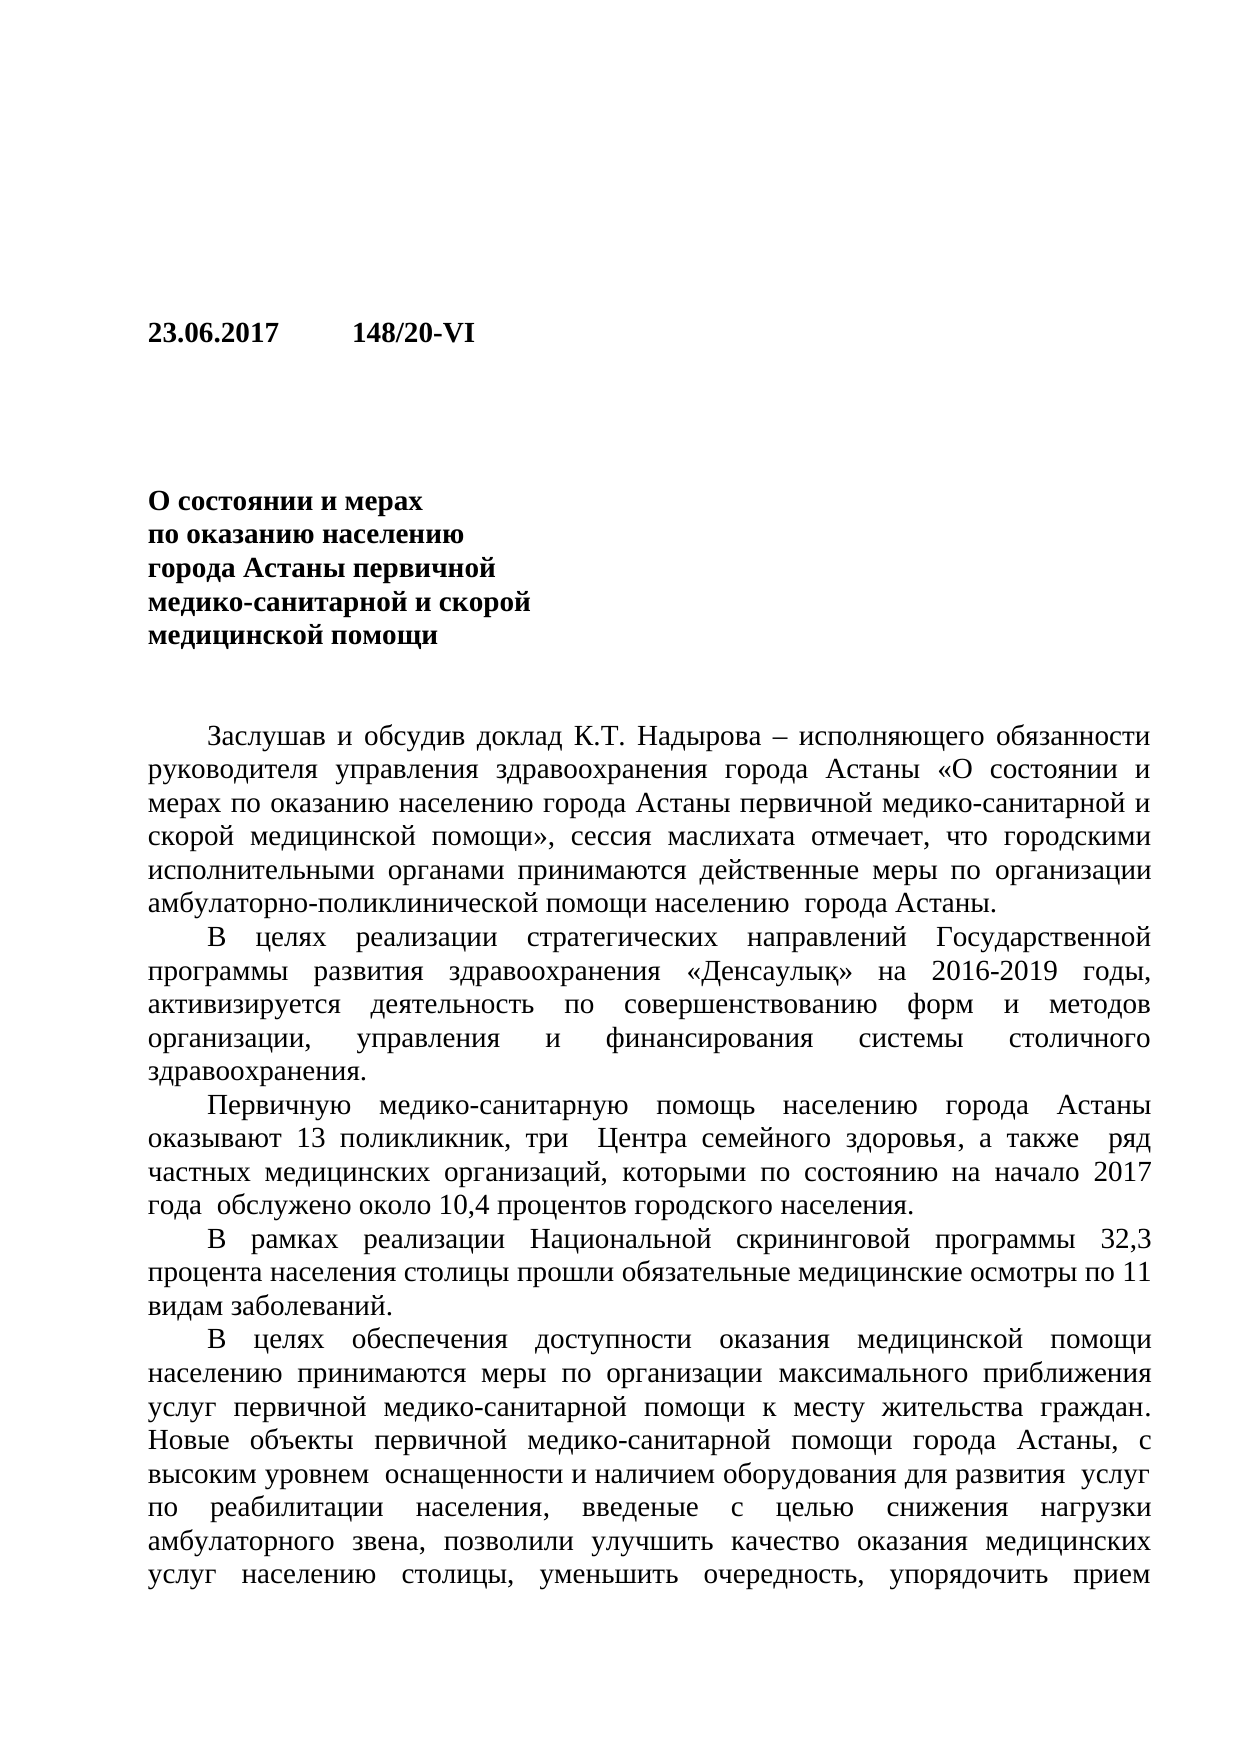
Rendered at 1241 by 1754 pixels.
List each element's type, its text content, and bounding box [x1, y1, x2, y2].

text В целях реализации стратегических направлений Государственной программы развития здравоохранения «Денсаулық» на 2016-2019 годы, активизируется деятельность по совершенствованию форм и методов организации, управления и финансирования системы столичного здравоохранения. [148, 919, 1152, 1087]
text города Астаны первичной [148, 550, 1152, 584]
text медицинской помощи [148, 617, 1152, 651]
text Заслушав и обсудив доклад К.Т. Надырова – исполняющего обязанности руководителя управления здравоохранения города Астаны «О состоянии и мерах по оказанию населению города Астаны первичной медико-санитарной и скорой медицинской помощи», сессия маслихата отмечает, что городскими исполнительными органами принимаются действенные меры по организации амбулаторно-поликлинической помощи населению города Астаны. [148, 718, 1152, 919]
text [148, 1322, 1152, 1590]
text 23.06.2017 148/20-VI [148, 315, 1152, 349]
text Первичную медико-санитарную помощь населению города Астаны оказывают 13 поликликник, три Центра семейного здоровья, а также ряд частных медицинских организаций, которыми по состоянию на начало 2017 года обслужено около 10,4 процентов городского населения. [148, 1087, 1152, 1221]
text О состоянии и мерах [148, 483, 1152, 517]
text медико-санитарной и скорой [148, 584, 1152, 617]
text по оказанию населению [148, 517, 1152, 550]
text В рамках реализации Национальной скрининговой программы 32,3 процента населения столицы прошли обязательные медицинские осмотры по 11 видам заболеваний. [148, 1221, 1152, 1322]
